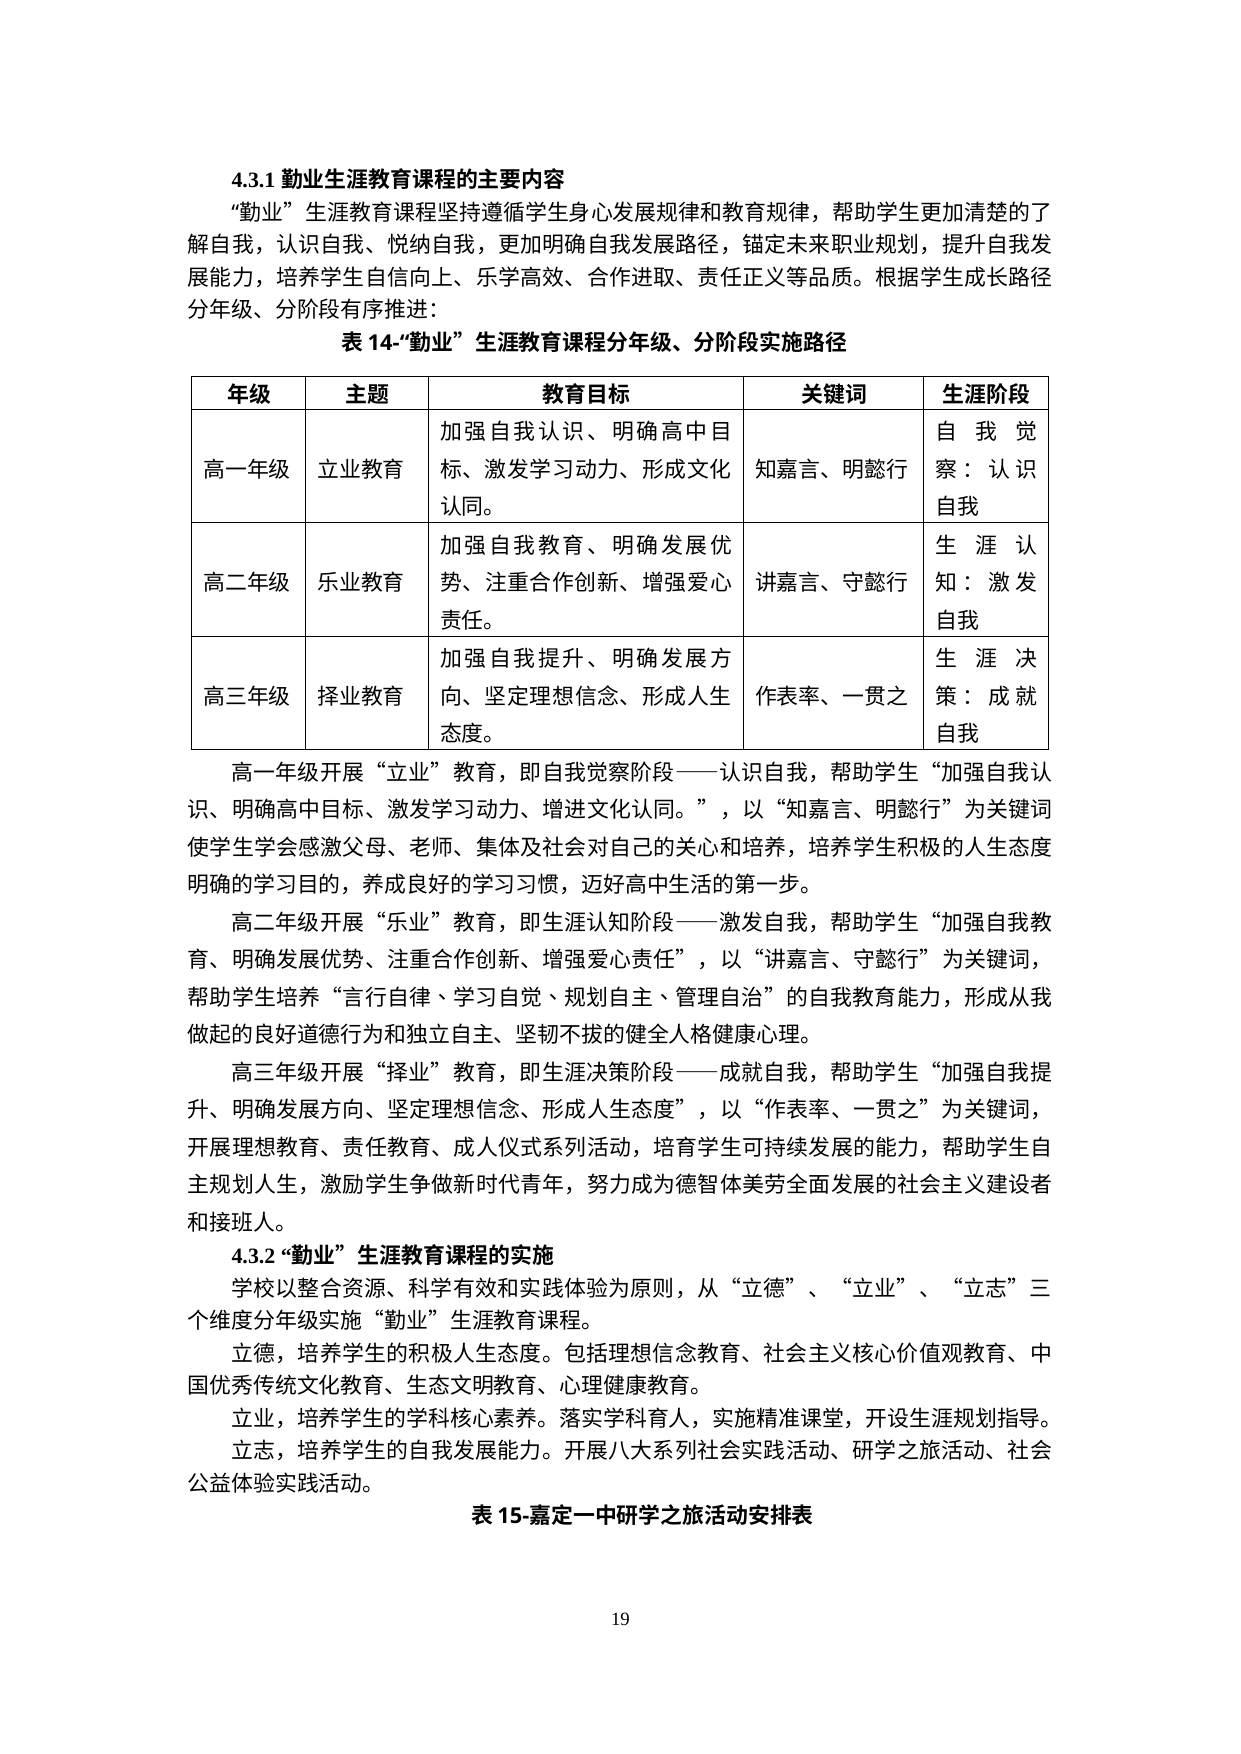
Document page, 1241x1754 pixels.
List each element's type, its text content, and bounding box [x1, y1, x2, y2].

text 高一年级开展“立业”教育，即自我觉察阶段——认识自我，帮助学生“加强自我认识、明确高中目标、激发学习动力、增进文化认同。”，以“知嘉言、明懿行”为关键词，使学生学会感激父母、老师、集体及社会对自己的关心和培养，培养学生积极的人生态度，明确的学习目的，养成良好的学习习惯，迈好高中生活的第一步。 [187, 357, 1053, 900]
table_cell 乐业教育 [306, 523, 428, 636]
table_cell 生涯认知：激发自我 [924, 523, 1048, 636]
table_cell 高三年级 [192, 637, 305, 749]
table_cell 讲嘉言、守懿行 [744, 523, 923, 636]
table_header 教育目标 [429, 377, 743, 409]
table_cell 知嘉言、明懿行 [744, 410, 923, 522]
text 表14-“勤业”生涯教育课程分年级、分阶段实施路径 [187, 324, 1053, 357]
table_cell 高二年级 [192, 523, 305, 636]
table_cell 高一年级 [192, 410, 305, 522]
text 立德，培养学生的积极人生态度。包括理想信念教育、社会主义核心价值观教育、中国优秀传统文化教育、生态文明教育、心理健康教育。 [187, 1335, 1053, 1400]
table_cell 加强自我教育、明确发展优势、注重合作创新、增强爱心责任。 [429, 523, 743, 636]
text 表15-嘉定一中研学之旅活动安排表 [187, 1498, 1053, 1530]
table_cell 自我觉察：认识自我 [924, 410, 1048, 522]
table_header 年级 [192, 377, 305, 409]
table_cell 择业教育 [306, 637, 428, 749]
table_cell 加强自我提升、明确发展方向、坚定理想信念、形成人生态度。 [429, 637, 743, 749]
table_header 关键词 [744, 377, 923, 409]
text 立业，培养学生的学科核心素养。落实学科育人，实施精准课堂，开设生涯规划指导。 [187, 1400, 1053, 1433]
table_cell 生涯决策：成就自我 [924, 637, 1048, 749]
text 高三年级开展“择业”教育，即生涯决策阶段——成就自我，帮助学生“加强自我提升、明确发展方向、坚定理想信念、形成人生态度”，以“作表率、一贯之”为关键词，开展理想教育、责任教育、成人仪式系列活动，培育学生可持续发展的能力，帮助学生自主规划人生，激励学生争做新时代青年，努力成为德智体美劳全面发展的社会主义建设者和接班人。 [187, 1050, 1053, 1238]
table_header 主题 [306, 377, 428, 409]
table_header 生涯阶段 [924, 377, 1048, 409]
subtitle 4.3.1 勤业生涯教育课程的主要内容 [187, 162, 1053, 194]
table_cell 作表率、一贯之 [744, 637, 923, 749]
text 高二年级开展“乐业”教育，即生涯认知阶段——激发自我，帮助学生“加强自我教育、明确发展优势、注重合作创新、增强爱心责任”，以“讲嘉言、守懿行”为关键词，帮助学生培养“言行自律、学习自觉、规划自主、管理自治”的自我教育能力，形成从我做起的良好道德行为和独立自主、坚韧不拔的健全人格健康心理。 [187, 900, 1053, 1050]
table_cell 加强自我认识、明确高中目标、激发学习动力、形成文化认同。 [429, 410, 743, 522]
text “勤业”生涯教育课程坚持遵循学生身心发展规律和教育规律，帮助学生更加清楚的了解自我，认识自我、悦纳自我，更加明确自我发展路径，锚定未来职业规划，提升自我发展能力，培养学生自信向上、乐学高效、合作进取、责任正义等品质。根据学生成长路径，分年级、分阶段有序推进： [187, 194, 1053, 324]
table_cell 立业教育 [306, 410, 428, 522]
subtitle 4.3.2 “勤业”生涯教育课程的实施 [187, 1238, 1053, 1270]
text 学校以整合资源、科学有效和实践体验为原则，从“立德”、“立业”、“立志”三个维度分年级实施“勤业”生涯教育课程。 [187, 1270, 1053, 1335]
text 立志，培养学生的自我发展能力。开展八大系列社会实践活动、研学之旅活动、社会公益体验实践活动。 [187, 1433, 1053, 1498]
